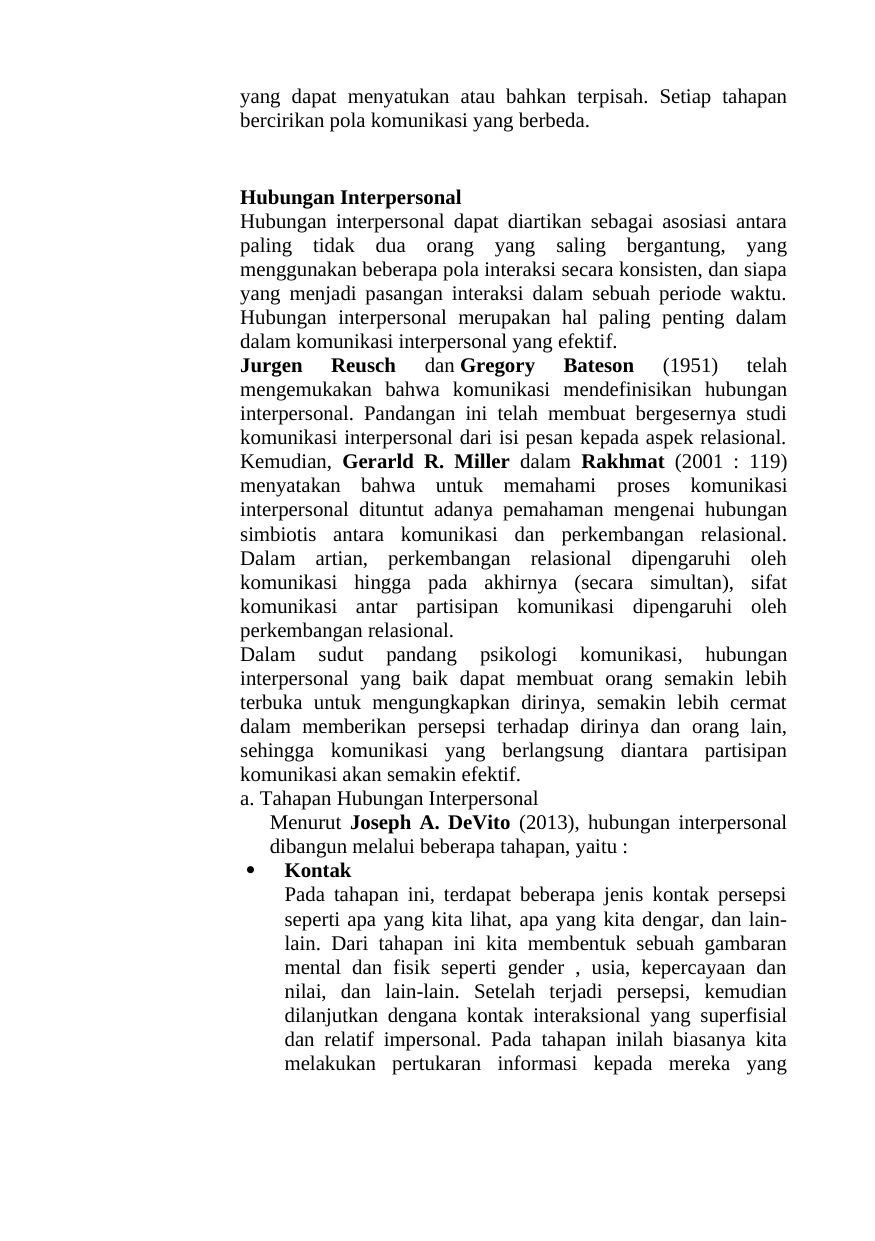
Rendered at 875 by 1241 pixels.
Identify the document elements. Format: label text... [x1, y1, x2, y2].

list Kontak [247, 858, 787, 882]
subtitle a. Tahapan Hubungan Interpersonal [240, 786, 787, 810]
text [284, 882, 787, 1075]
text Hubungan interpersonal dapat diartikan sebagai asosiasi antara paling tidak dua orang yang saling bergantung, yang menggunakan beberapa pola interaksi secara konsisten, dan siapa yang menjadi pasangan interaksi dalam sebuah periode waktu. Hubungan interpersonal merupakan hal paling penting dalam dalam komunikasi interpersonal yang efektif. [240, 209, 787, 353]
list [202, 84, 787, 132]
text Menurut Joseph A. DeVito (2013), hubungan interpersonal dibangun melalui beberapa tahapan, yaitu : [269, 810, 787, 858]
text Dalam sudut pandang psikologi komunikasi, hubungan interpersonal yang baik dapat membuat orang semakin lebih terbuka untuk mengungkapkan dirinya, semakin lebih cermat dalam memberikan persepsi terhadap dirinya dan orang lain, sehingga komunikasi yang berlangsung diantara partisipan komunikasi akan semakin efektif. [240, 642, 787, 786]
text Hubungan Interpersonal [240, 184, 787, 209]
text Jurgen Reusch dan Gregory Bateson (1951) telah mengemukakan bahwa komunikasi mendefinisikan hubungan interpersonal. Pandangan ini telah membuat bergesernya studi komunikasi interpersonal dari isi pesan kepada aspek relasional. Kemudian, Gerarld R. Miller dalam Rakhmat (2001 : 119) menyatakan bahwa untuk memahami proses komunikasi interpersonal dituntut adanya pemahaman mengenai hubungan simbiotis antara komunikasi dan perkembangan relasional. Dalam artian, perkembangan relasional dipengaruhi oleh komunikasi hingga pada akhirnya (secara simultan), sifat komunikasi antar partisipan komunikasi dipengaruhi oleh perkembangan relasional. [240, 353, 787, 642]
